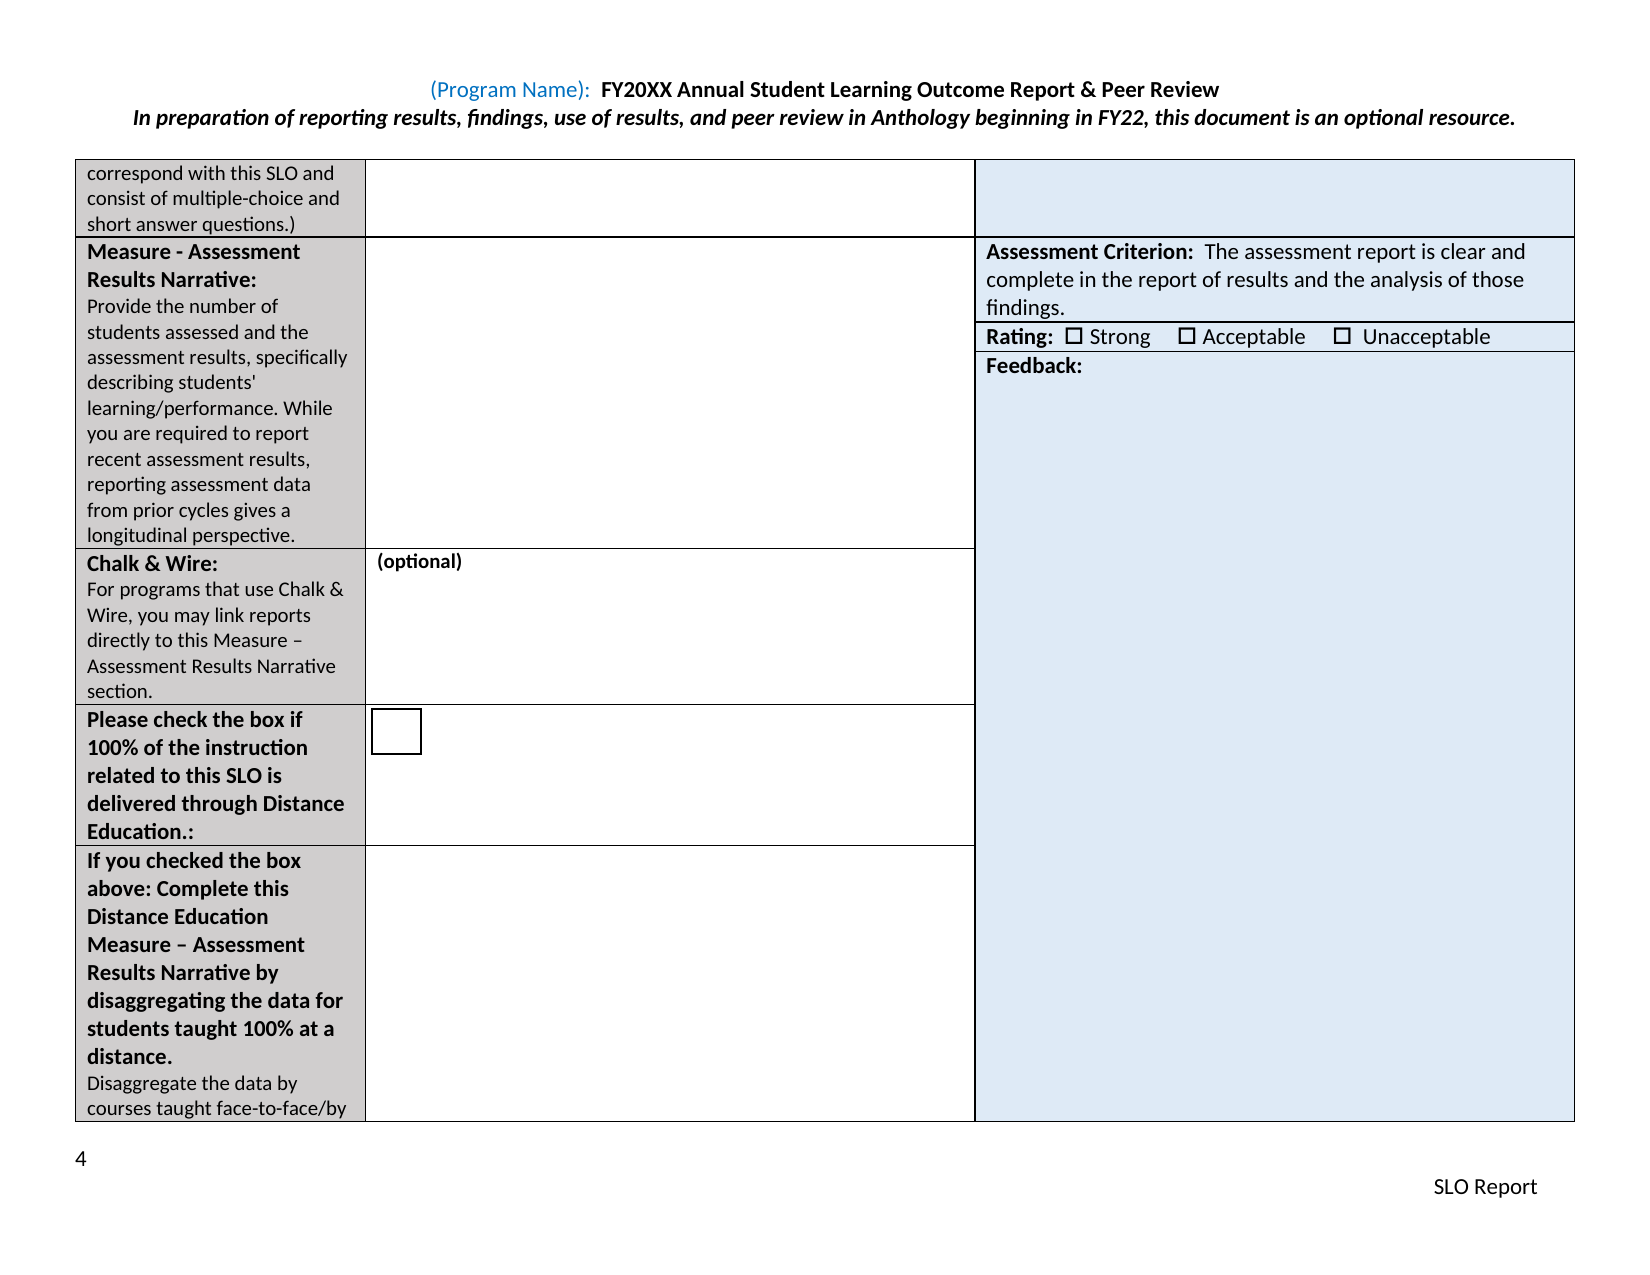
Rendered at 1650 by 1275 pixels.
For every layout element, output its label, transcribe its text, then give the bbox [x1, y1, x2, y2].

table_cell [366, 160, 974, 236]
table_cell Feedback: [976, 352, 1574, 1121]
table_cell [76, 846, 365, 1121]
table_cell [366, 705, 974, 845]
table_cell Chalk & Wire: For programs that use Chalk & Wire, you may link reports directly to this Measure – Assessment Results Narrative section. [76, 549, 365, 704]
table_cell Please check the box if 100% of the instruction related to this SLO is delivered through Distance Education.: [76, 705, 365, 845]
table_cell [366, 238, 974, 548]
table_cell (optional) [366, 549, 974, 704]
table_cell Rating: Strong Acceptable Unacceptable [976, 323, 1574, 351]
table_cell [76, 160, 365, 236]
table_cell Measure - Assessment Results Narrative: Provide the number of students assessed and the assessment results, specifically describing students' learning/performance. While you are required to report recent assessment results, reporting assessment data from prior cycles gives a longitudinal perspective. [76, 238, 365, 548]
table_cell Assessment Criterion: The assessment report is clear and complete in the report of results and the analysis of those findings. [976, 238, 1574, 321]
table_cell [366, 846, 974, 1121]
